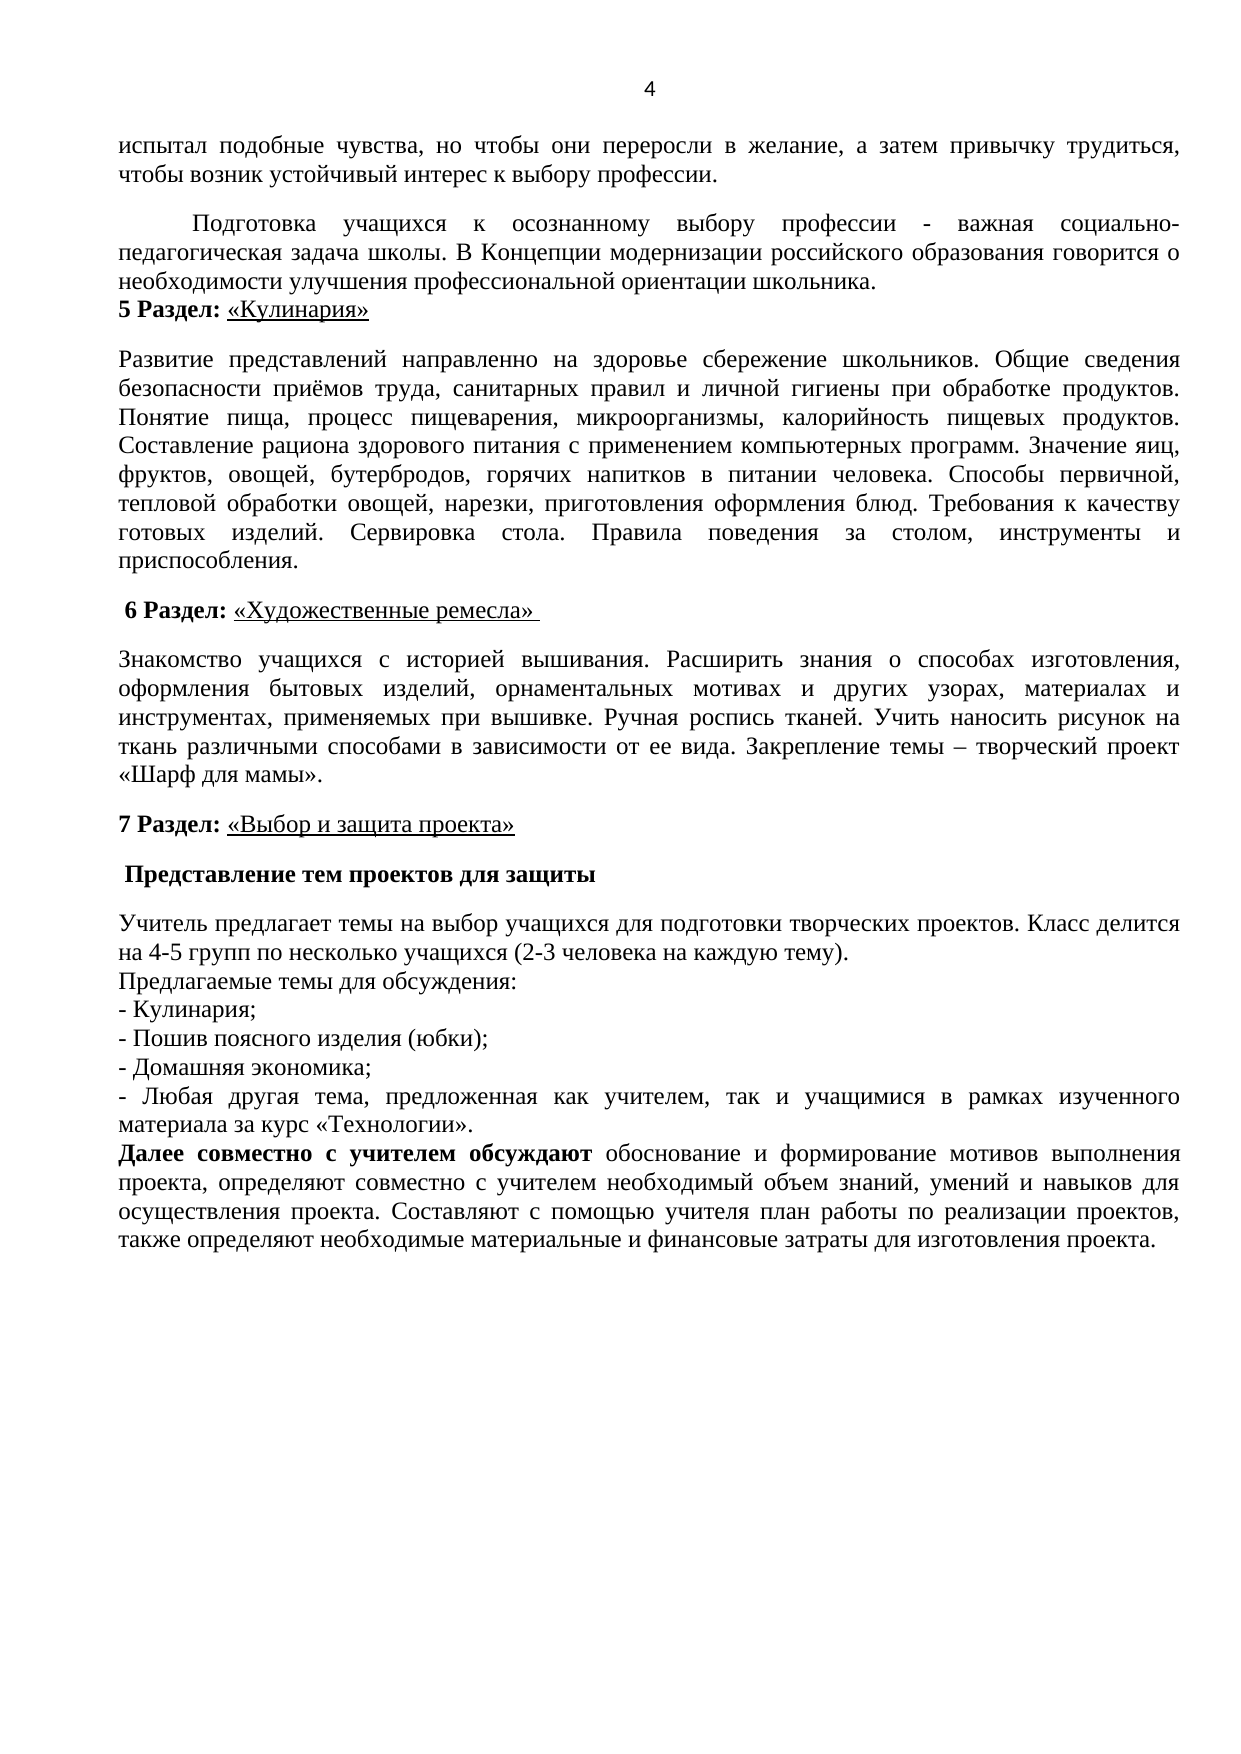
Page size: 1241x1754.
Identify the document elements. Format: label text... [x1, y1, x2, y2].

text Учитель предлагает темы на выбор учащихся для подготовки творческих проектов. Класс делится на 4-5 групп по несколько учащихся (2-3 человека на каждую тему). [118, 908, 1181, 966]
text Представление тем проектов для защиты [118, 859, 1181, 887]
text Развитие представлений направленно на здоровье сбережение школьников. Общие сведения безопасности приёмов труда, санитарных правил и личной гигиены при обработке продуктов. Понятие пища, процесс пищеварения, микроорганизмы, калорийность пищевых продуктов. Составление рациона здорового питания с применением компьютерных программ. Значение яиц, фруктов, овощей, бутербродов, горячих напитков в питании человека. Способы первичной, тепловой обработки овощей, нарезки, приготовления оформления блюд. Требования к качеству готовых изделий. Сервировка стола. Правила поведения за столом, инструменты и приспособления. [118, 344, 1181, 574]
text - Кулинария; [118, 994, 1181, 1023]
text - Пошив поясного изделия (юбки); [118, 1023, 1181, 1052]
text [118, 130, 1181, 187]
text Далее совместно с учителем обсуждают обоснование и формирование мотивов выполнения проекта, определяют совместно с учителем необходимый объем знаний, умений и навыков для осуществления проекта. Составляют с помощью учителя план работы по реализации проектов, также определяют необходимые материальные и финансовые затраты для изготовления проекта. [118, 1138, 1181, 1253]
text 6 Раздел: «Художественные ремесла» [118, 595, 1181, 624]
text 5 Раздел: «Кулинария» [118, 294, 1181, 323]
text Знакомство учащихся с историей вышивания. Расширить знания о способах изготовления, оформления бытовых изделий, орнаментальных мотивах и других узорах, материалах и инструментах, применяемых при вышивке. Ручная роспись тканей. Учить наносить рисунок на ткань различными способами в зависимости от ее вида. Закрепление темы – творческий проект «Шарф для мамы». [118, 644, 1181, 788]
text 7 Раздел: «Выбор и защита проекта» [118, 809, 1181, 838]
text Подготовка учащихся к осознанному выбору профессии - важная социально-педагогическая задача школы. В Концепции модернизации российского образования говорится о необходимости улучшения профессиональной ориентации школьника. [118, 208, 1181, 294]
text - Домашняя экономика; [118, 1052, 1181, 1081]
text Предлагаемые темы для обсуждения: [118, 966, 1181, 994]
text - Любая другая тема, предложенная как учителем, так и учащимися в рамках изученного материала за курс «Технологии». [118, 1081, 1181, 1138]
